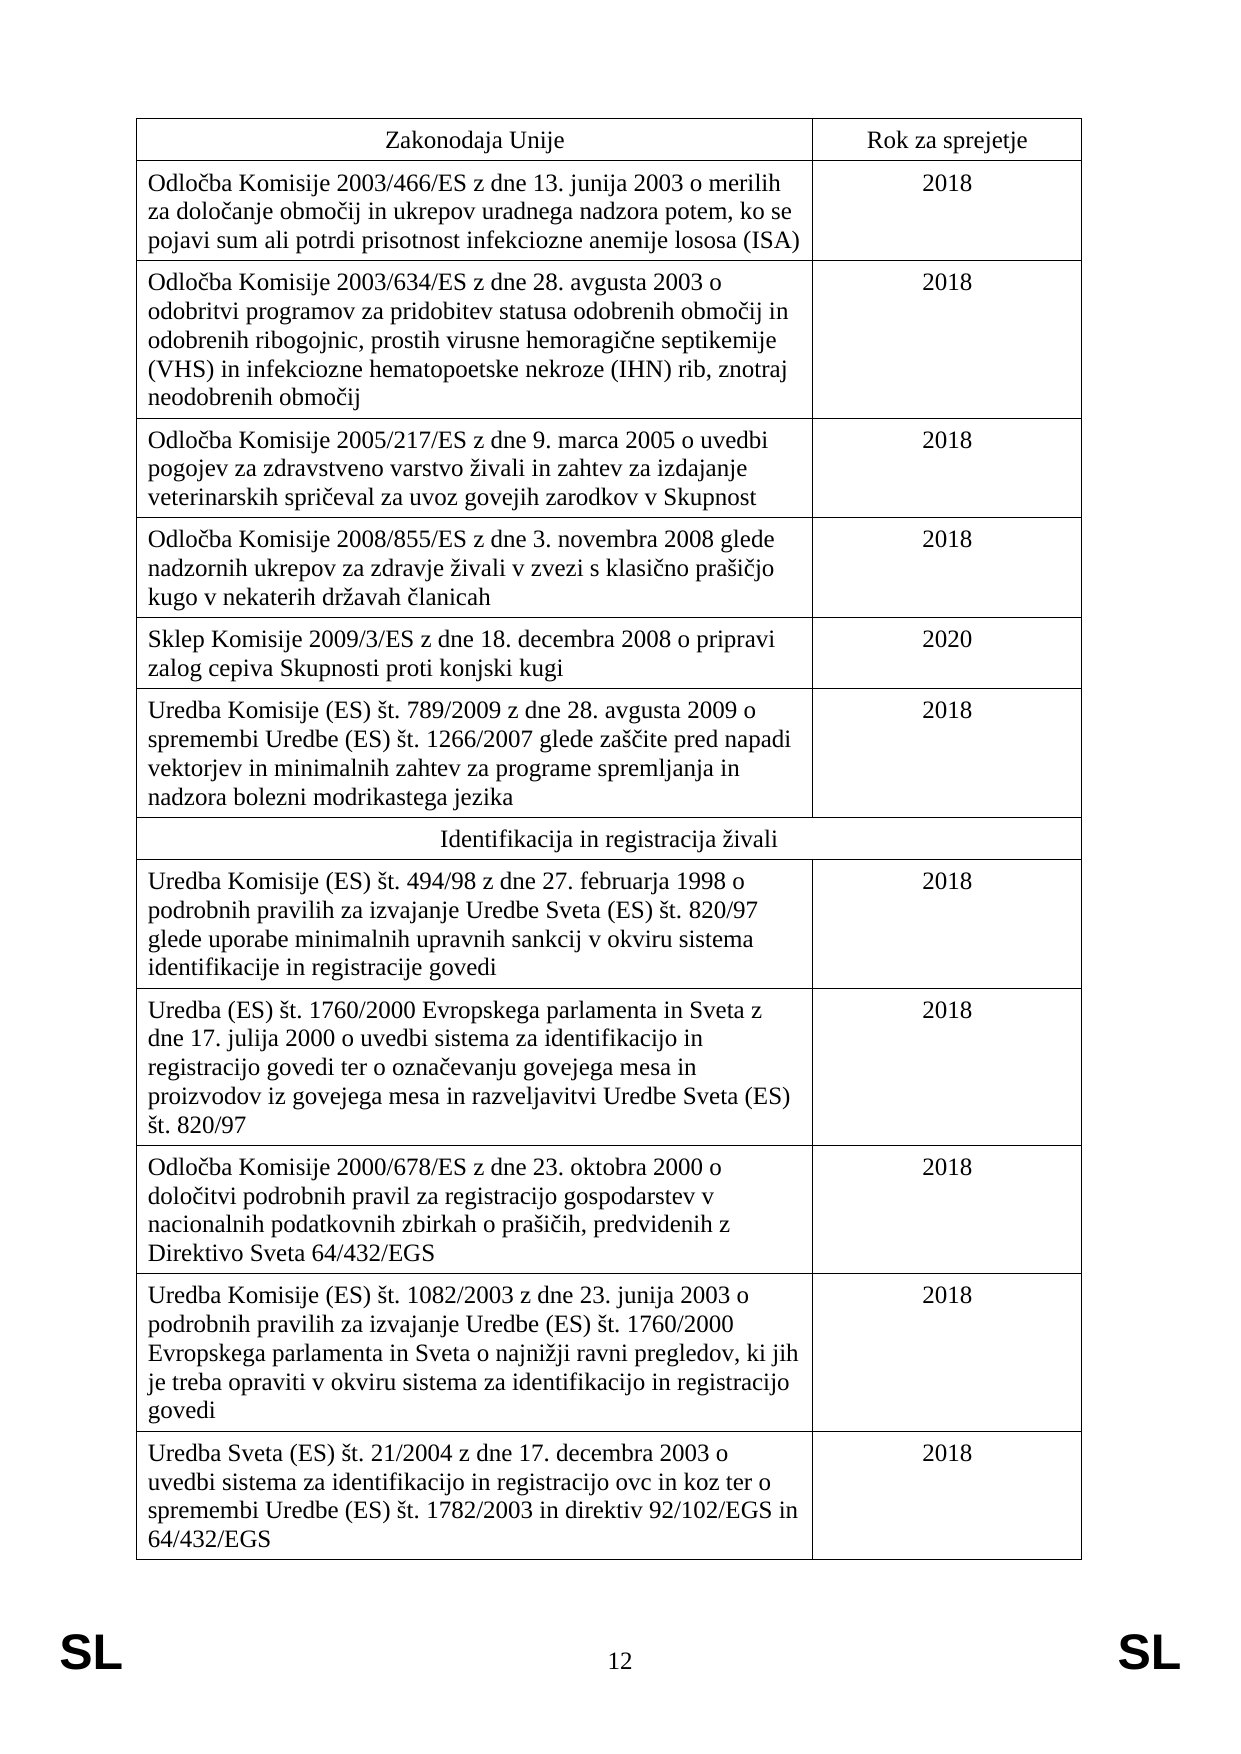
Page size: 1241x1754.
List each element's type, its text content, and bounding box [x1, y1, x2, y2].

table_cell 2018 [813, 860, 1081, 987]
table_cell Uredba Komisije (ES) št. 1082/2003 z dne 23. junija 2003 o podrobnih pravilih za izvajanje Uredbe (ES) št. 1760/2000 Evropskega parlamenta in Sveta o najnižji ravni pregledov, ki jih je treba opraviti v okviru sistema za identifikacijo in registracijo govedi [137, 1274, 812, 1431]
table_cell Uredba Komisije (ES) št. 494/98 z dne 27. februarja 1998 o podrobnih pravilih za izvajanje Uredbe Sveta (ES) št. 820/97 glede uporabe minimalnih upravnih sankcij v okviru sistema identifikacije in registracije govedi [137, 860, 812, 987]
table_cell Odločba Komisije 2008/855/ES z dne 3. novembra 2008 glede nadzornih ukrepov za zdravje živali v zvezi s klasično prašičjo kugo v nekaterih državah članicah [137, 518, 812, 617]
table_cell Uredba (ES) št. 1760/2000 Evropskega parlamenta in Sveta z dne 17. julija 2000 o uvedbi sistema za identifikacijo in registracijo govedi ter o označevanju govejega mesa in proizvodov iz govejega mesa in razveljavitvi Uredbe Sveta (ES) št. 820/97 [137, 989, 812, 1145]
table_cell 2018 [813, 989, 1081, 1145]
table_cell Odločba Komisije 2005/217/ES z dne 9. marca 2005 o uvedbi pogojev za zdravstveno varstvo živali in zahtev za izdajanje veterinarskih spričeval za uvoz govejih zarodkov v Skupnost [137, 419, 812, 517]
table_cell 2018 [813, 689, 1081, 817]
table_cell 2018 [813, 161, 1081, 260]
table_header Rok za sprejetje [813, 119, 1081, 160]
table_cell Sklep Komisije 2009/3/ES z dne 18. decembra 2008 o pripravi zalog cepiva Skupnosti proti konjski kugi [137, 618, 812, 688]
table_cell 2020 [813, 618, 1081, 688]
table_cell 2018 [813, 1274, 1081, 1431]
table_cell 2018 [813, 1432, 1081, 1559]
table_cell Odločba Komisije 2003/466/ES z dne 13. junija 2003 o merilih za določanje območij in ukrepov uradnega nadzora potem, ko se pojavi sum ali potrdi prisotnost infekciozne anemije lososa (ISA) [137, 161, 812, 260]
table_cell Identifikacija in registracija živali [137, 818, 1081, 859]
table_header Zakonodaja Unije [137, 119, 812, 160]
table_cell Uredba Sveta (ES) št. 21/2004 z dne 17. decembra 2003 o uvedbi sistema za identifikacijo in registracijo ovc in koz ter o spremembi Uredbe (ES) št. 1782/2003 in direktiv 92/102/EGS in 64/432/EGS [137, 1432, 812, 1559]
table_cell 2018 [813, 419, 1081, 517]
table_cell 2018 [813, 518, 1081, 617]
table_cell 2018 [813, 261, 1081, 417]
table_cell 2018 [813, 1146, 1081, 1273]
table_cell Odločba Komisije 2000/678/ES z dne 23. oktobra 2000 o določitvi podrobnih pravil za registracijo gospodarstev v nacionalnih podatkovnih zbirkah o prašičih, predvidenih z Direktivo Sveta 64/432/EGS [137, 1146, 812, 1273]
table_cell Uredba Komisije (ES) št. 789/2009 z dne 28. avgusta 2009 o spremembi Uredbe (ES) št. 1266/2007 glede zaščite pred napadi vektorjev in minimalnih zahtev za programe spremljanja in nadzora bolezni modrikastega jezika [137, 689, 812, 817]
table_cell Odločba Komisije 2003/634/ES z dne 28. avgusta 2003 o odobritvi programov za pridobitev statusa odobrenih območij in odobrenih ribogojnic, prostih virusne hemoragične septikemije (VHS) in infekciozne hematopoetske nekroze (IHN) rib, znotraj neodobrenih območij [137, 261, 812, 417]
